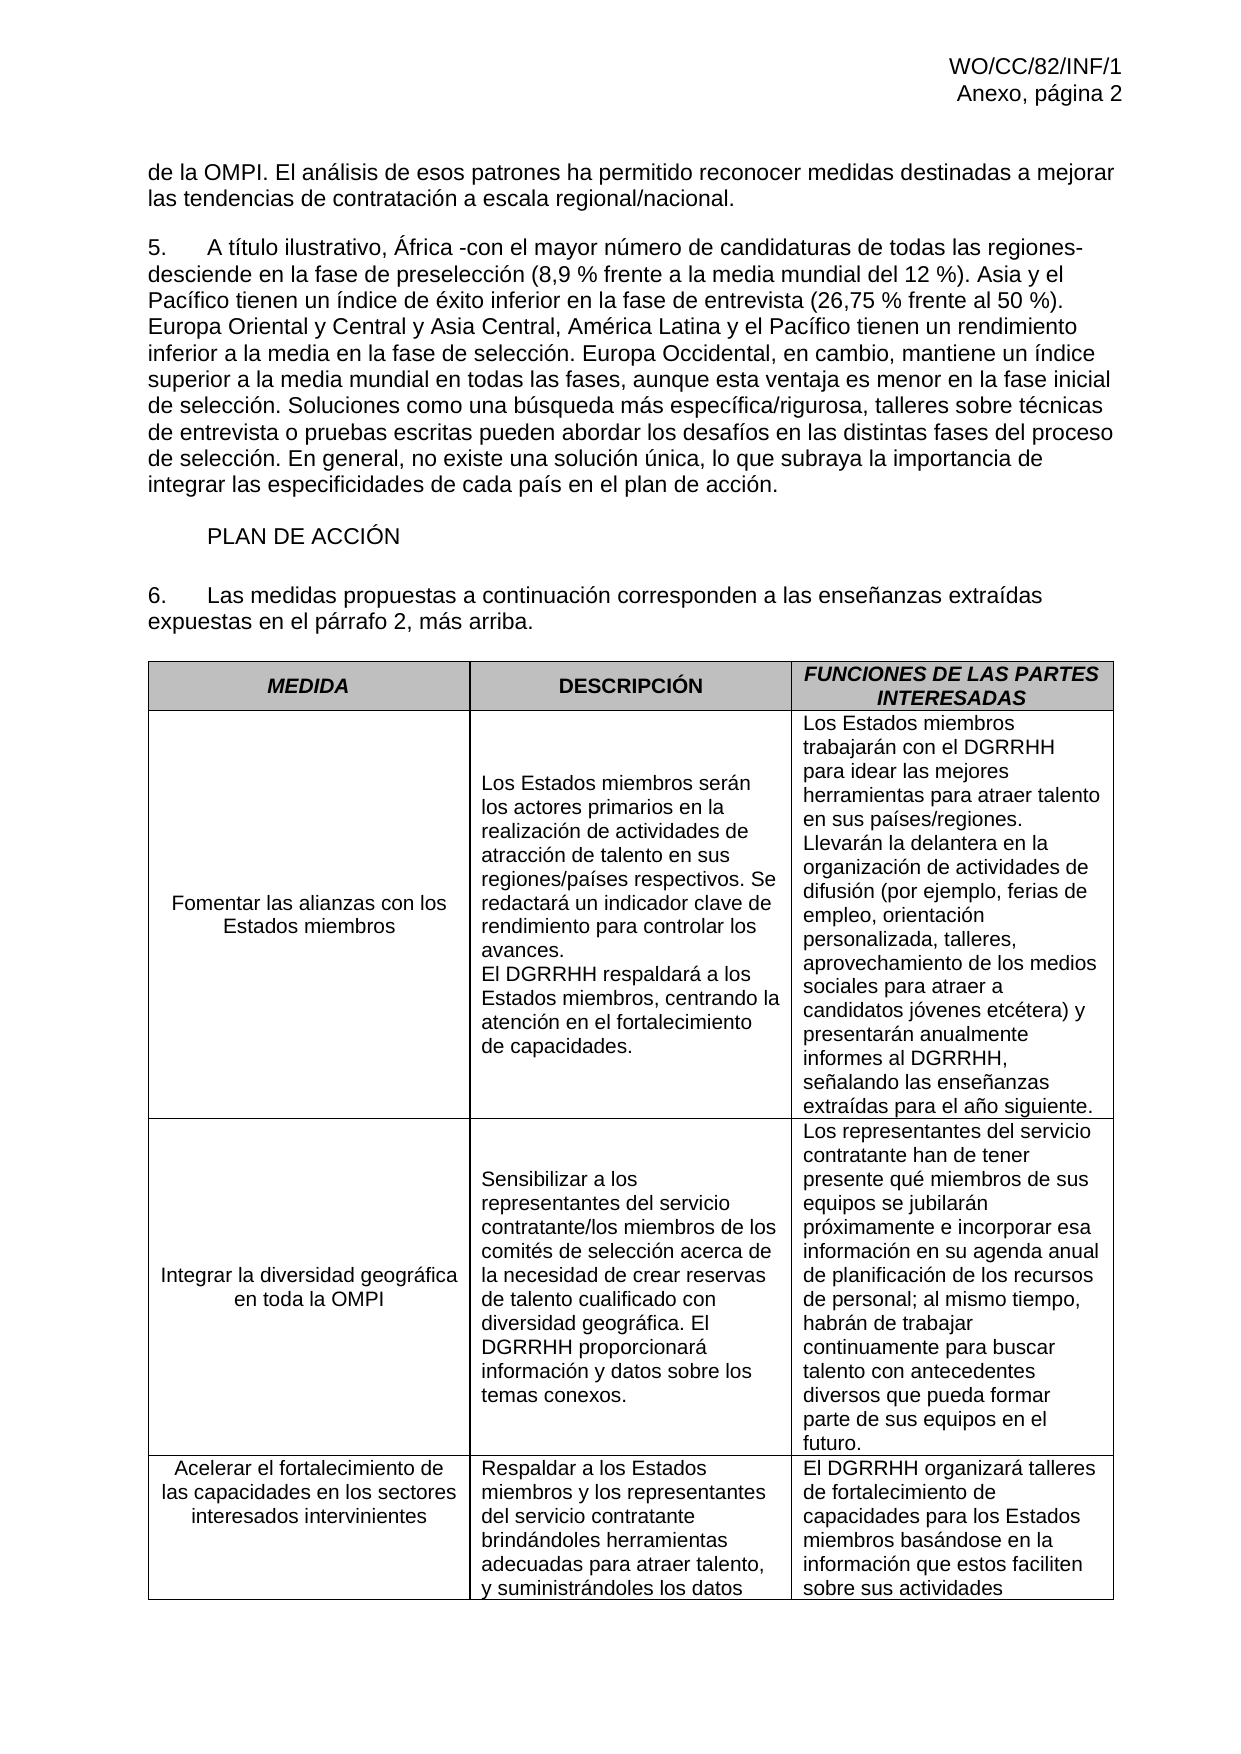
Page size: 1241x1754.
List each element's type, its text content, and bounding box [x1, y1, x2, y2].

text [148, 158, 1122, 211]
text Las medidas propuestas a continuación corresponden a las enseñanzas extraídas expuestas en el párrafo 2, más arriba. [148, 582, 1122, 634]
table_header MEDIDA [149, 662, 469, 710]
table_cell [471, 1456, 791, 1599]
table_cell Los Estados miembros serán los actores primarios en la realización de actividades de atracción de talento en sus regiones/países respectivos. Se redactará un indicador clave de rendimiento para controlar los avances. El DGRRHH respaldará a los Estados miembros, centrando la atención en el fortalecimiento de capacidades. [471, 711, 791, 1118]
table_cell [149, 1456, 469, 1599]
table_cell Los representantes del servicio contratante han de tener presente qué miembros de sus equipos se jubilarán próximamente e incorporar esa información en su agenda anual de planificación de los recursos de personal; al mismo tiempo, habrán de trabajar continuamente para buscar talento con antecedentes diversos que pueda formar parte de sus equipos en el futuro. [792, 1119, 1113, 1454]
table_cell Integrar la diversidad geográfica en toda la OMPI [149, 1119, 469, 1454]
table_header FUNCIONES DE LAS PARTES INTERESADAS [792, 662, 1113, 710]
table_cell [792, 1456, 1113, 1599]
table_cell Fomentar las alianzas con los Estados miembros [149, 711, 469, 1118]
table_header DESCRIPCIÓN [471, 662, 791, 710]
table_cell Los Estados miembros trabajarán con el DGRRHH para idear las mejores herramientas para atraer talento en sus países/regiones. Llevarán la delantera en la organización de actividades de difusión (por ejemplo, ferias de empleo, orientación personalizada, talleres, aprovechamiento de los medios sociales para atraer a candidatos jóvenes etcétera) y presentarán anualmente informes al DGRRHH, señalando las enseñanzas extraídas para el año siguiente. [792, 711, 1113, 1118]
subtitle Plan de acción [148, 523, 1122, 549]
table_cell Sensibilizar a los representantes del servicio contratante/los miembros de los comités de selección acerca de la necesidad de crear reservas de talento cualificado con diversidad geográfica. El DGRRHH proporcionará información y datos sobre los temas conexos. [471, 1119, 791, 1454]
text A título ilustrativo, África -con el mayor número de candidaturas de todas las regiones- desciende en la fase de preselección (8,9 % frente a la media mundial del 12 %). Asia y el Pacífico tienen un índice de éxito inferior en la fase de entrevista (26,75 % frente al 50 %). Europa Oriental y Central y Asia Central, América Latina y el Pacífico tienen un rendimiento inferior a la media en la fase de selección. Europa Occidental, en cambio, mantiene un índice superior a la media mundial en todas las fases, aunque esta ventaja es menor en la fase inicial de selección. Soluciones como una búsqueda más específica/rigurosa, talleres sobre técnicas de entrevista o pruebas escritas pueden abordar los desafíos en las distintas fases del proceso de selección. En general, no existe una solución única, lo que subraya la importancia de integrar las especificidades de cada país en el plan de acción. [148, 234, 1122, 498]
